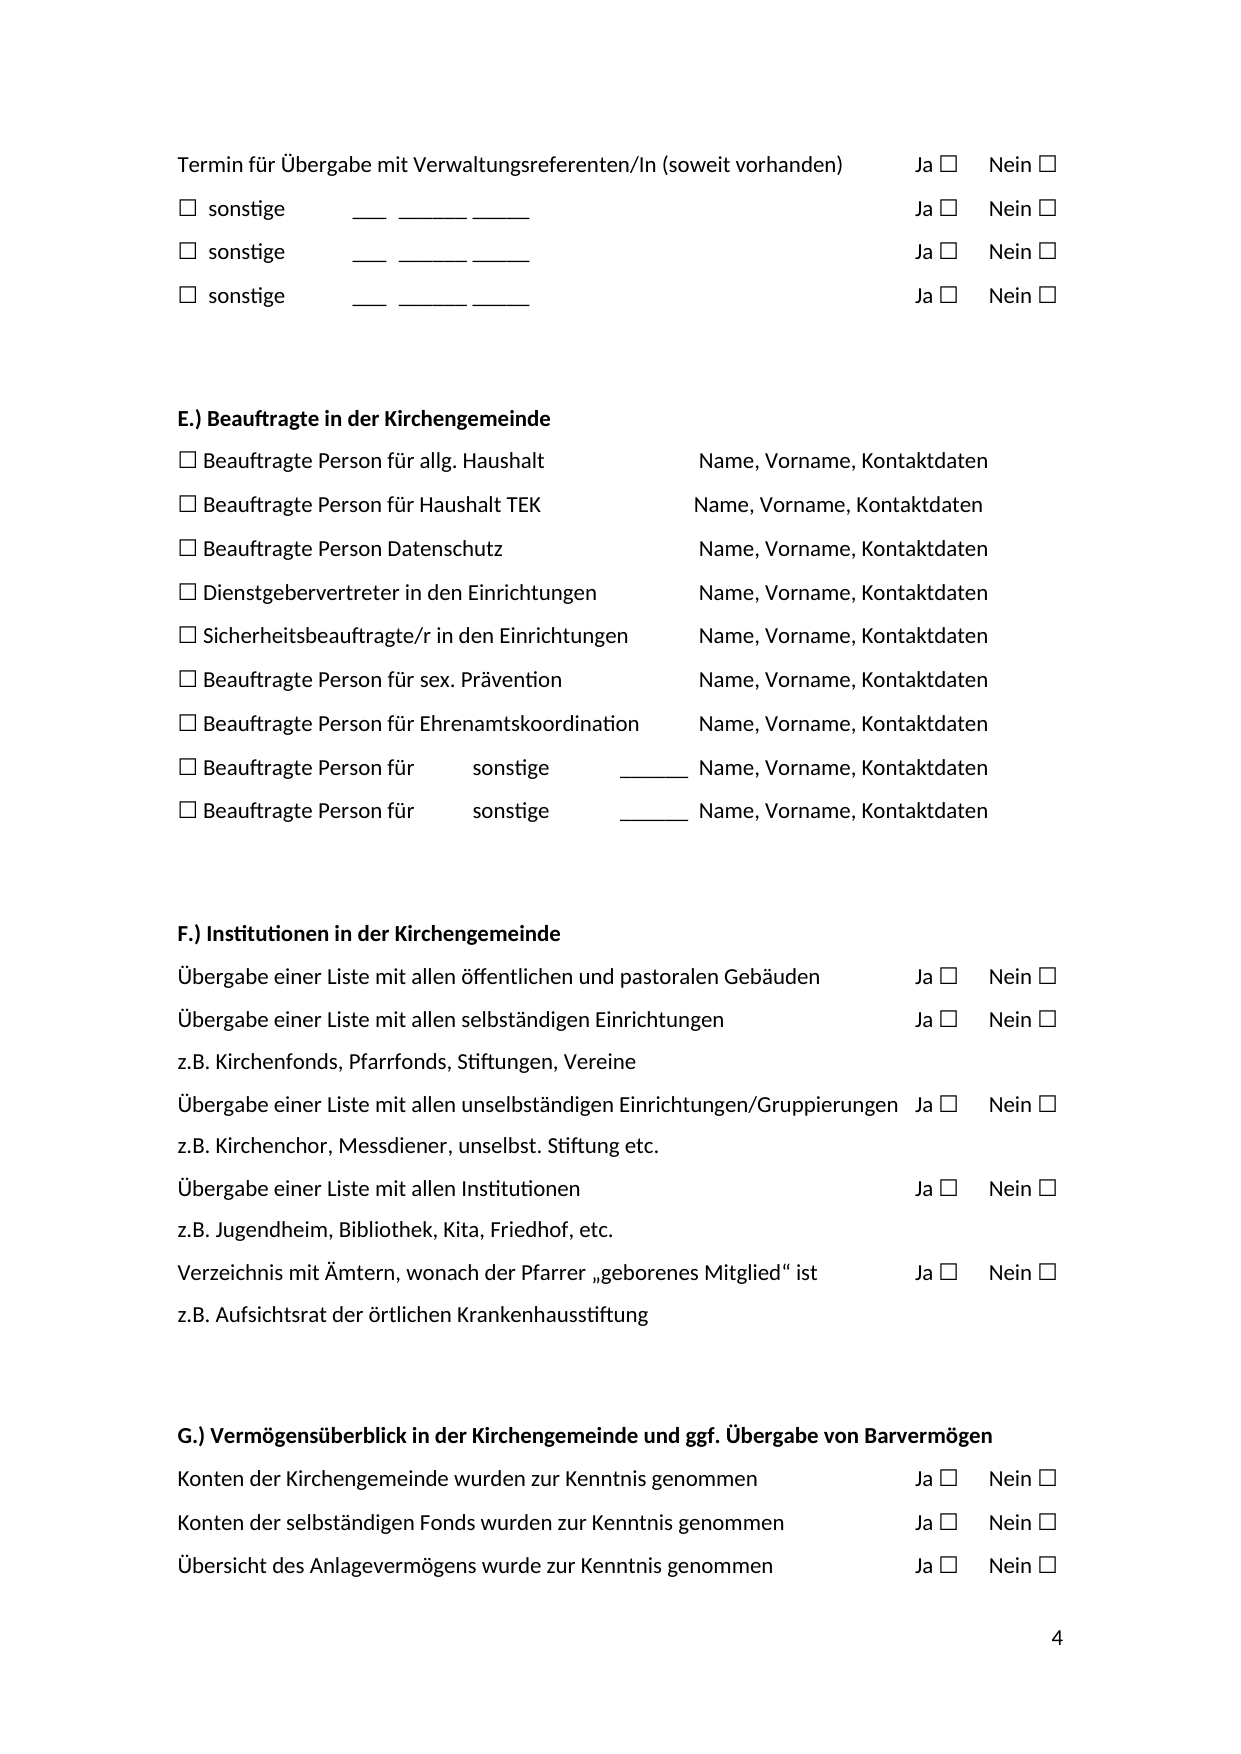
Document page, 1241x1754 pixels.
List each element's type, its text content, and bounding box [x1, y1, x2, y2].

text Termin für Übergabe mit Verwaltungsreferenten/In (soweit vorhanden) Ja Nein [177, 148, 1063, 179]
text Beauftragte Person für sex. Prävention Name, Vorname, Kontaktdaten [177, 663, 1063, 694]
text F.) Institutionen in der Kirchengemeinde [177, 919, 1063, 947]
text Übergabe einer Liste mit allen unselbständigen Einrichtungen/Gruppierungen Ja Nein [177, 1088, 1063, 1119]
text z.B. Kirchenfonds, Pfarrfonds, Stiftungen, Vereine [177, 1047, 1063, 1075]
text Übergabe einer Liste mit allen selbständigen Einrichtungen Ja Nein [177, 1003, 1063, 1034]
text ___ ______ _____ Ja Nein [177, 235, 1063, 266]
text Beauftragte Person für ______ Name, Vorname, Kontaktdaten [177, 751, 1063, 782]
text Übersicht des Anlagevermögens wurde zur Kenntnis genommen Ja Nein [177, 1549, 1063, 1581]
text Konten der selbständigen Fonds wurden zur Kenntnis genommen Ja Nein [177, 1506, 1063, 1537]
text Beauftragte Person für allg. Haushalt Name, Vorname, Kontaktdaten [177, 444, 1063, 476]
text ___ ______ _____ Ja Nein [177, 191, 1063, 223]
text Beauftragte Person für Ehrenamtskoordination Name, Vorname, Kontaktdaten [177, 707, 1063, 738]
text ☐ Beauftragte Person für Haushalt TEK Name, Vorname, Kontaktdaten [177, 488, 1063, 519]
text G.) Vermögensüberblick in der Kirchengemeinde und ggf. Übergabe von Barvermögen [177, 1421, 1063, 1449]
text E.) Beauftragte in der Kirchengemeinde [177, 404, 1063, 432]
text Verzeichnis mit Ämtern, wonach der Pfarrer „geborenes Mitglied“ ist Ja Nein [177, 1256, 1063, 1287]
text z.B. Kirchenchor, Messdiener, unselbst. Stiftung etc. [177, 1131, 1063, 1159]
text Dienstgebervertreter in den Einrichtungen Name, Vorname, Kontaktdaten [177, 576, 1063, 607]
text z.B. Jugendheim, Bibliothek, Kita, Friedhof, etc. [177, 1216, 1063, 1244]
text Konten der Kirchengemeinde wurden zur Kenntnis genommen Ja Nein [177, 1462, 1063, 1493]
text Beauftragte Person für ______ Name, Vorname, Kontaktdaten [177, 794, 1063, 826]
text Übergabe einer Liste mit allen Institutionen Ja Nein [177, 1172, 1063, 1203]
text z.B. Aufsichtsrat der örtlichen Krankenhausstiftung [177, 1300, 1063, 1328]
text ___ ______ _____ Ja Nein [177, 279, 1063, 310]
text Beauftragte Person Datenschutz Name, Vorname, Kontaktdaten [177, 532, 1063, 563]
text Übergabe einer Liste mit allen öffentlichen und pastoralen Gebäuden Ja Nein [177, 959, 1063, 991]
text Sicherheitsbeauftragte/r in den Einrichtungen Name, Vorname, Kontaktdaten [177, 619, 1063, 651]
